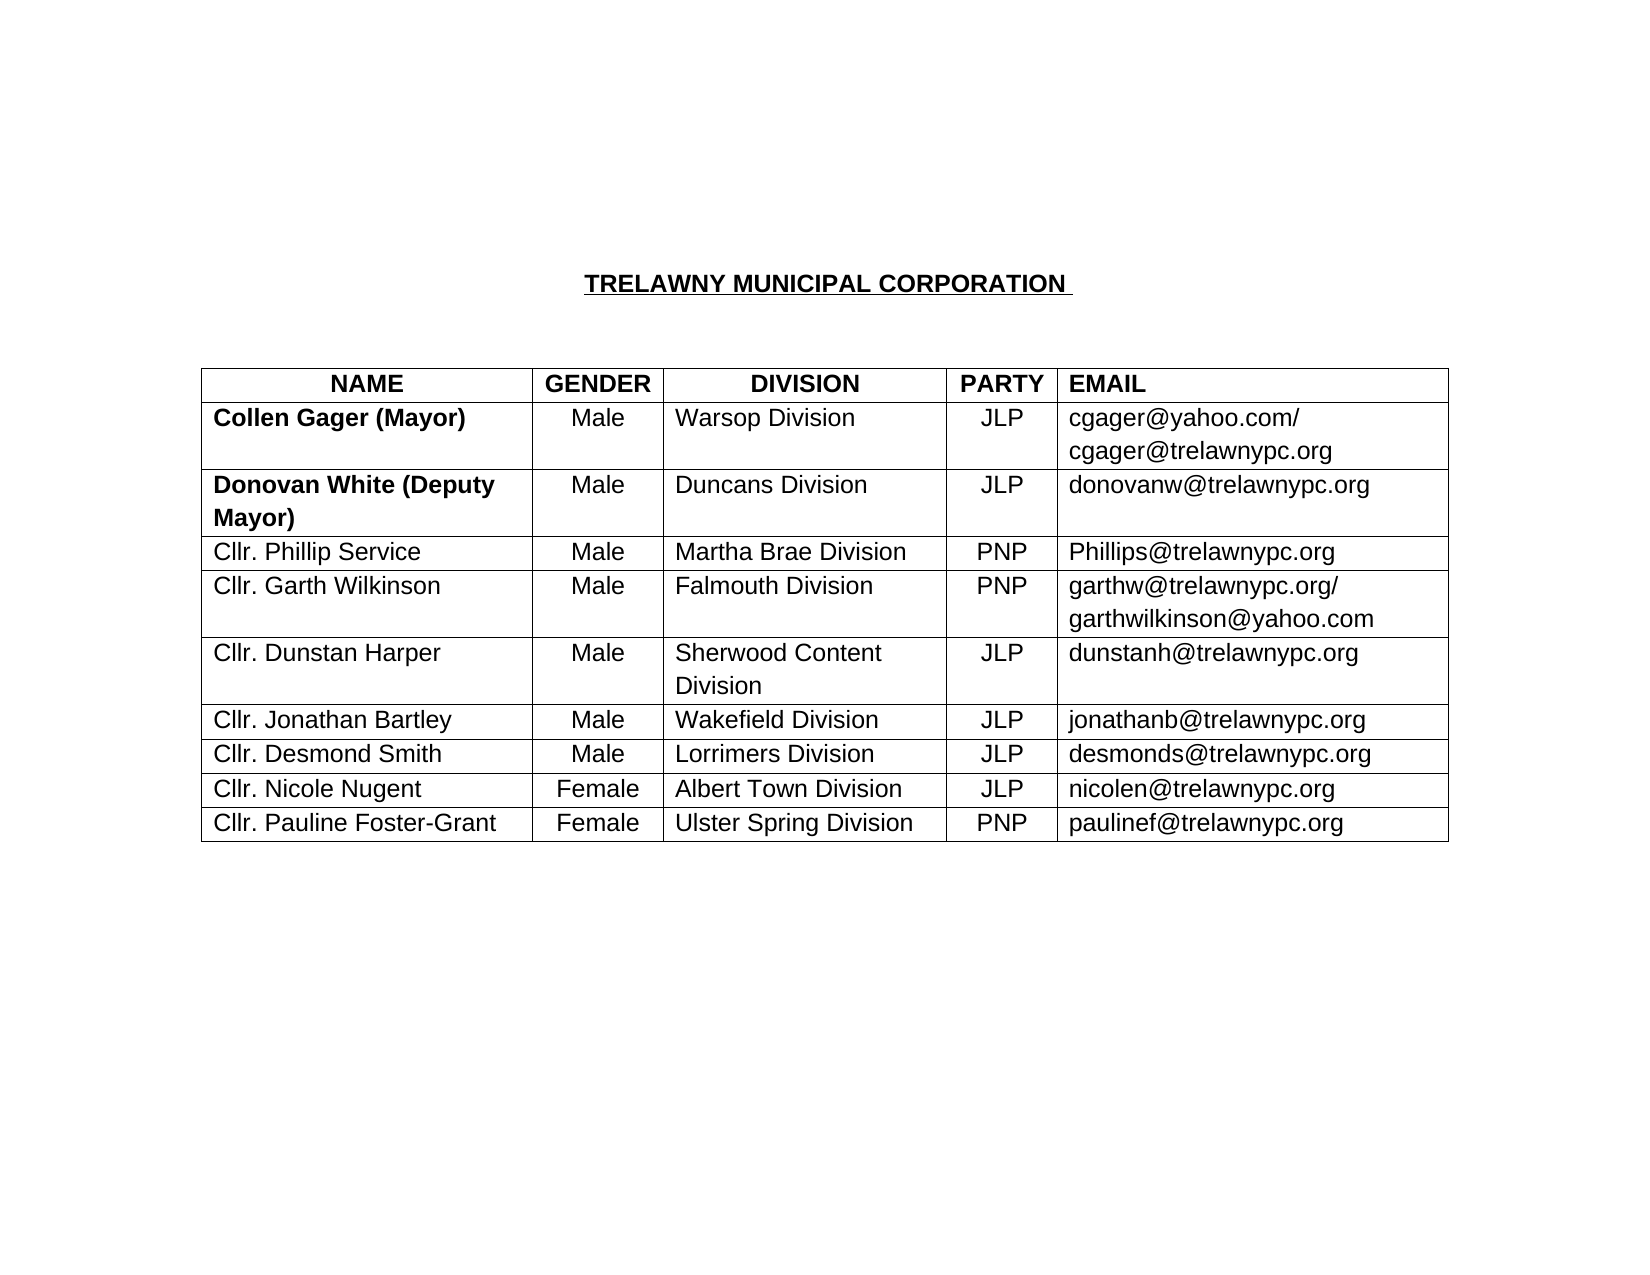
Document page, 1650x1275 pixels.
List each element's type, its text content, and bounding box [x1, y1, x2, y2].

table_cell Male [533, 740, 663, 772]
table_cell JLP [947, 740, 1057, 772]
table_cell Albert Town Division [664, 774, 946, 807]
table_cell Cllr. Garth Wilkinson [202, 571, 532, 637]
table_cell desmonds@trelawnypc.org [1058, 740, 1448, 772]
table_cell Cllr. Phillip Service [202, 537, 532, 570]
table_cell Female [533, 774, 663, 807]
table_cell Male [533, 571, 663, 637]
table_cell JLP [947, 774, 1057, 807]
table_cell Male [533, 537, 663, 570]
table_cell Male [533, 403, 663, 469]
table_cell Warsop Division [664, 403, 946, 469]
table_cell Martha Brae Division [664, 537, 946, 570]
table_header GENDER [533, 369, 663, 402]
table_cell nicolen@trelawnypc.org [1058, 774, 1448, 807]
table_cell Lorrimers Division [664, 740, 946, 772]
table_cell Wakefield Division [664, 705, 946, 738]
table_cell dunstanh@trelawnypc.org [1058, 638, 1448, 704]
table_cell Cllr. Desmond Smith [202, 740, 532, 772]
table_header DIVISION [664, 369, 946, 402]
table_cell jonathanb@trelawnypc.org [1058, 705, 1448, 738]
table_cell Female [533, 808, 663, 841]
table_cell Cllr. Dunstan Harper [202, 638, 532, 704]
table_cell donovanw@trelawnypc.org [1058, 470, 1448, 536]
table_cell cgager@yahoo.com/cgager@trelawnypc.org [1058, 403, 1448, 469]
table_cell Sherwood Content Division [664, 638, 946, 704]
text TRELAWNY MUNICIPAL CORPORATION [75, 269, 1575, 298]
table_cell PNP [947, 808, 1057, 841]
table_cell JLP [947, 638, 1057, 704]
table_cell Cllr. Pauline Foster-Grant [202, 808, 532, 841]
table_cell Donovan White (Deputy Mayor) [202, 470, 532, 536]
table_cell Cllr. Nicole Nugent [202, 774, 532, 807]
table_header PARTY [947, 369, 1057, 402]
table_cell garthw@trelawnypc.org/garthwilkinson@yahoo.com [1058, 571, 1448, 637]
table_cell PNP [947, 571, 1057, 637]
table_header EMAIL [1058, 369, 1448, 402]
table_cell JLP [947, 403, 1057, 469]
table_cell JLP [947, 470, 1057, 536]
table_cell Duncans Division [664, 470, 946, 536]
table_cell JLP [947, 705, 1057, 738]
table_cell Ulster Spring Division [664, 808, 946, 841]
table_cell Cllr. Jonathan Bartley [202, 705, 532, 738]
table_cell paulinef@trelawnypc.org [1058, 808, 1448, 841]
table_cell PNP [947, 537, 1057, 570]
table_cell Phillips@trelawnypc.org [1058, 537, 1448, 570]
table_cell Male [533, 470, 663, 536]
table_header NAME [202, 369, 532, 402]
table_cell Male [533, 638, 663, 704]
table_cell Male [533, 705, 663, 738]
table_cell Falmouth Division [664, 571, 946, 637]
table_cell Collen Gager (Mayor) [202, 403, 532, 469]
